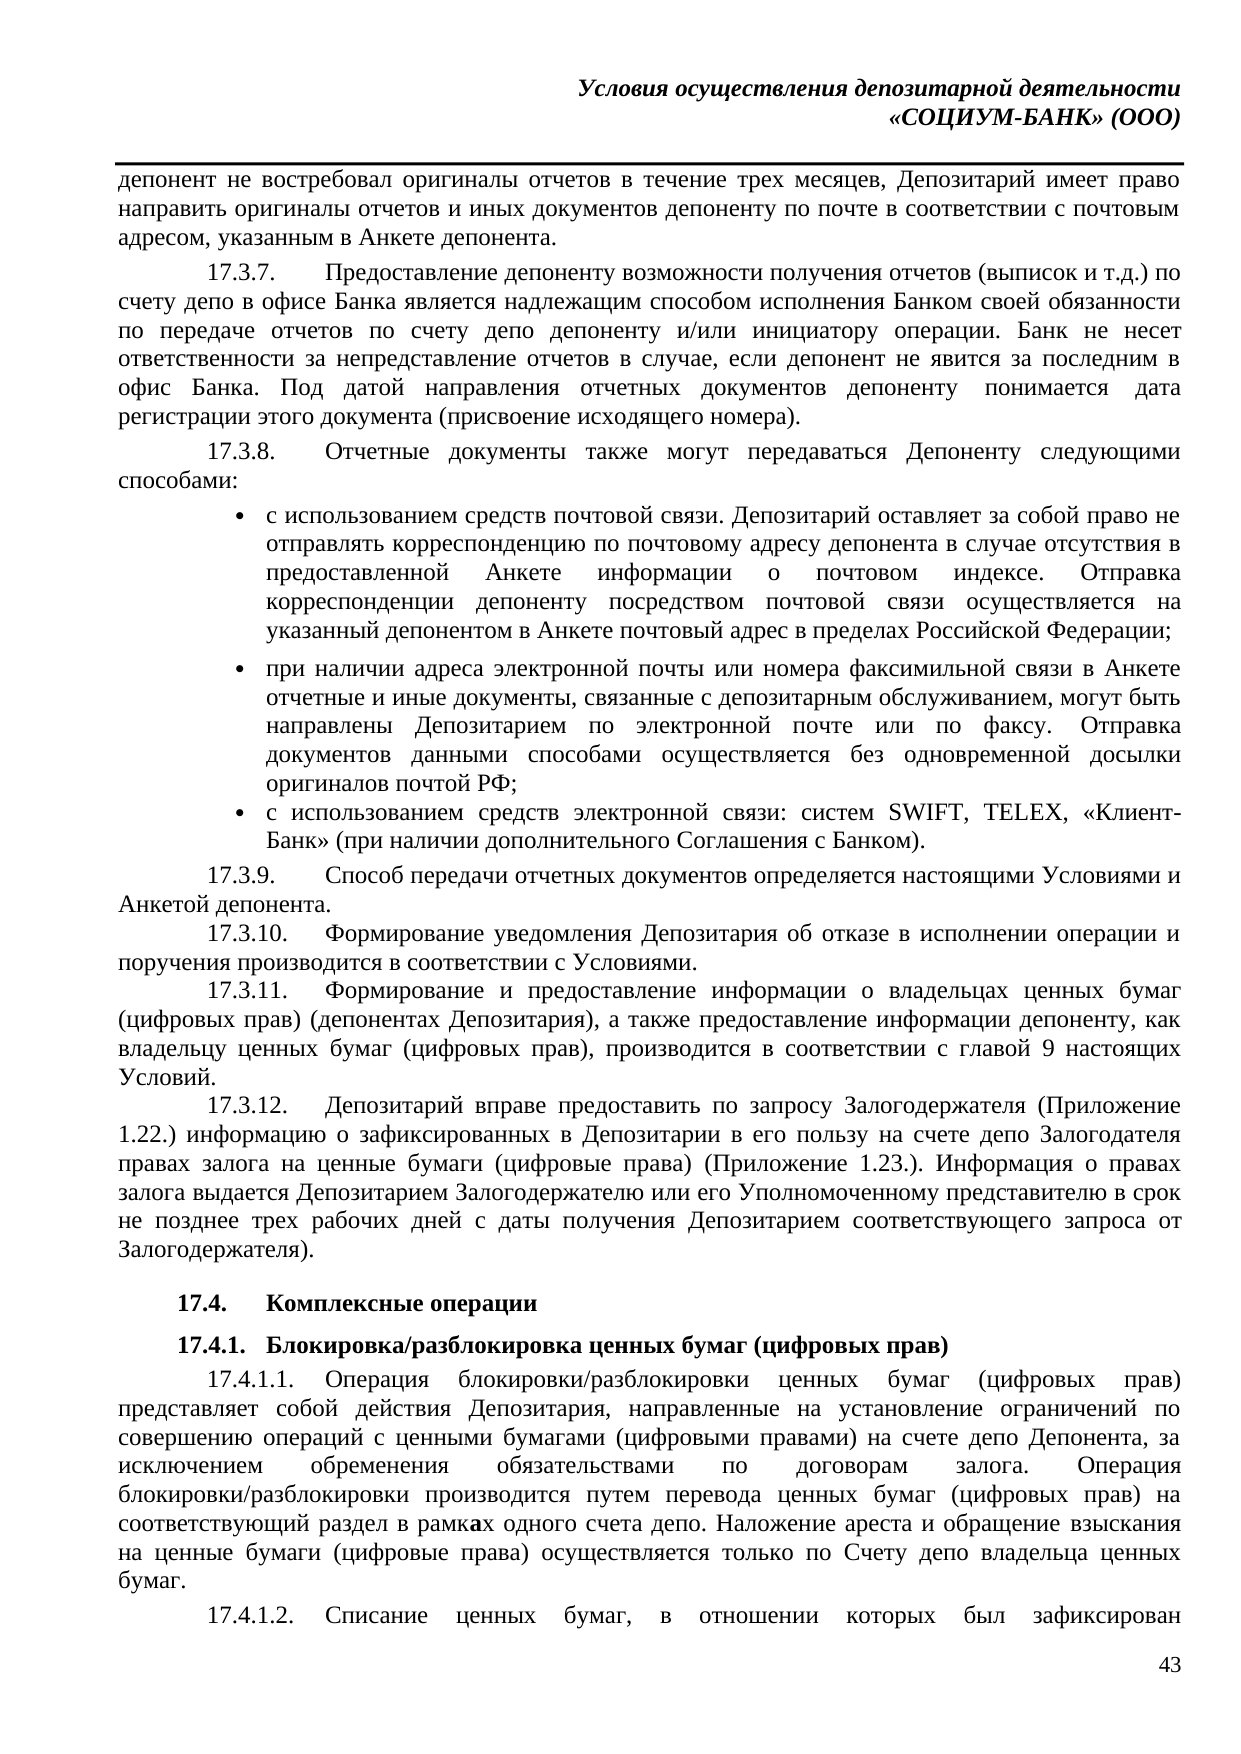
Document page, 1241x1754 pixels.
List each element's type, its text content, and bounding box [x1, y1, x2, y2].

list Операция блокировки/разблокировки ценных бумаг (цифровых прав) представляет собой действия Депозитария, направленные на установление ограничений по совершению операций с ценными бумагами (цифровыми правами) на счете депо Депонента, за исключением обременения обязательствами по договорам залога. Операция блокировки/разблокировки производится путем перевода ценных бумаг (цифровых прав) на соответствующий раздел в рамках одного счета депо. Наложение ареста и обращение взыскания на ценные бумаги (цифровые права) осуществляется только по Счету депо владельца ценных бумаг. [118, 1364, 1181, 1594]
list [118, 1601, 1182, 1629]
list при наличии адреса электронной почты или номера факсимильной связи в Анкете отчетные и иные документы, связанные с депозитарным обслуживанием, могут быть направлены Депозитарием по электронной почте или по факсу. Отправка документов данными способами осуществляется без одновременной досылки оригиналов почтой РФ; [236, 653, 1182, 797]
list с использованием средств почтовой связи. Депозитарий оставляет за собой право не отправлять корреспонденцию по почтовому адресу депонента в случае отсутствия в предоставленной Анкете информации о почтовом индексе. Отправка корреспонденции депоненту посредством почтовой связи осуществляется на указанный депонентом в Анкете почтовый адрес в пределах Российской Федерации; [236, 500, 1181, 643]
list Отчетные документы также могут передаваться Депоненту следующими способами: [118, 436, 1181, 493]
list Формирование и предоставление информации о владельцах ценных бумаг (цифровых прав) (депонентах Депозитария), а также предоставление информации депоненту, как владельцу ценных бумаг (цифровых прав), производится в соответствии с главой 9 настоящих Условий. [118, 975, 1181, 1090]
subtitle Блокировка/разблокировка ценных бумаг (цифровых прав) [177, 1330, 1196, 1358]
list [118, 164, 1181, 251]
list Формирование уведомления Депозитария об отказе в исполнении операции и поручения производится в соответствии с Условиями. [118, 918, 1181, 975]
list Депозитарий вправе предоставить по запросу Залогодержателя (Приложение 1.22.) информацию о зафиксированных в Депозитарии в его пользу на счете депо Залогодателя правах залога на ценные бумаги (цифровые права) (Приложение 1.23.). Информация о правах залога выдается Депозитарием Залогодержателю или его Уполномоченному представителю в срок не позднее трех рабочих дней с даты получения Депозитарием соответствующего запроса от Залогодержателя). [118, 1090, 1182, 1263]
list Способ передачи отчетных документов определяется настоящими Условиями и Анкетой депонента. [118, 860, 1182, 918]
list с использованием средств электронной связи: систем SWIFT, TELEX, «Клиент- Банк» (при наличии дополнительного Соглашения с Банком). [236, 797, 1181, 854]
subtitle Комплексные операции [177, 1288, 1196, 1317]
list Предоставление депоненту возможности получения отчетов (выписок и т.д.) по счету депо в офисе Банка является надлежащим способом исполнения Банком своей обязанности по передаче отчетов по счету депо депоненту и/или инициатору операции. Банк не несет ответственности за непредставление отчетов в случае, если депонент не явится за последним в офис Банка. Под датой направления отчетных документов депоненту понимается дата регистрации этого документа (присвоение исходящего номера). [118, 257, 1182, 430]
